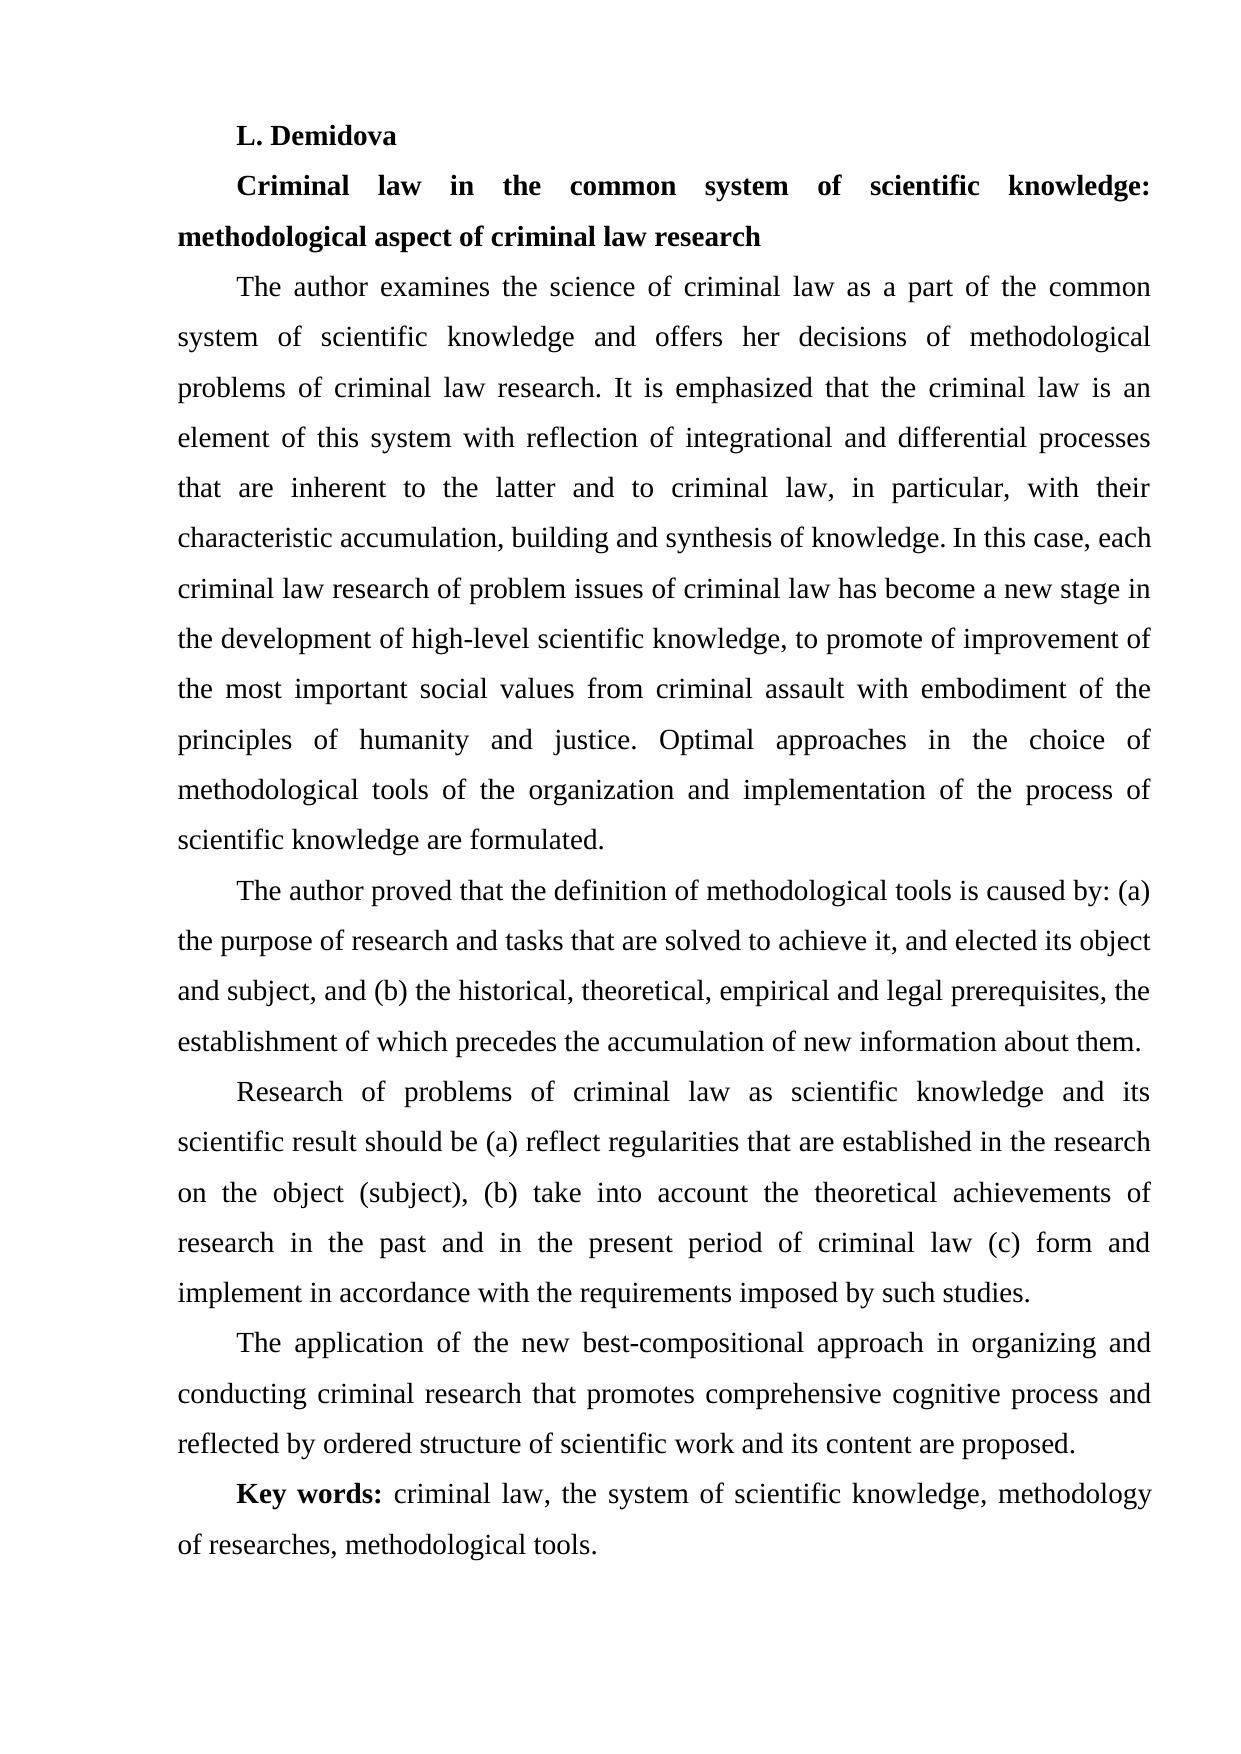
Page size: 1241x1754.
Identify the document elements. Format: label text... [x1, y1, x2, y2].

text The author examines the science of criminal law as a part of the common system of scientific knowledge and offers her decisions of methodological problems of criminal law research. It is emphasized that the criminal law is an element of this system with reflection of integrational and differential processes that are inherent to the latter and to criminal law, in particular, with their characteristic accumulation, building and synthesis of knowledge. In this case, each criminal law research of problem issues of criminal law has become a new stage in the development of high-level scientific knowledge, to promote of improvement of the most important social values from criminal assault with embodiment of the principles of humanity and justice. Optimal approaches in the choice of methodological tools of the organization and implementation of the process of scientific knowledge are formulated. [177, 269, 1152, 856]
text The author proved that the definition of methodological tools is caused by: (a) the purpose of research and tasks that are solved to achieve it, and elected its object and subject, and (b) the historical, theoretical, empirical and legal prerequisites, the establishment of which precedes the accumulation of new information about them. [177, 873, 1152, 1057]
text L. Demidovа [177, 118, 1152, 152]
text Criminal law in the common system of scientific knowledge: methodological aspect of criminal law research [177, 168, 1152, 252]
text The application of the new best-compositional approach in organizing and conducting criminal research that promotes comprehensive cognitive process and reflected by ordered structure of scientific work and its content are proposed. [177, 1326, 1152, 1460]
text Key words: criminal law, the system of scientific knowledge, methodology of researches, methodological tools. [177, 1477, 1152, 1560]
text Research of problems of criminal law as scientific knowledge and its scientific result should be (a) reflect regularities that are established in the research on the object (subject), (b) take into account the theoretical achievements of research in the past and in the present period of criminal law (c) form and implement in accordance with the requirements imposed by such studies. [177, 1074, 1152, 1309]
